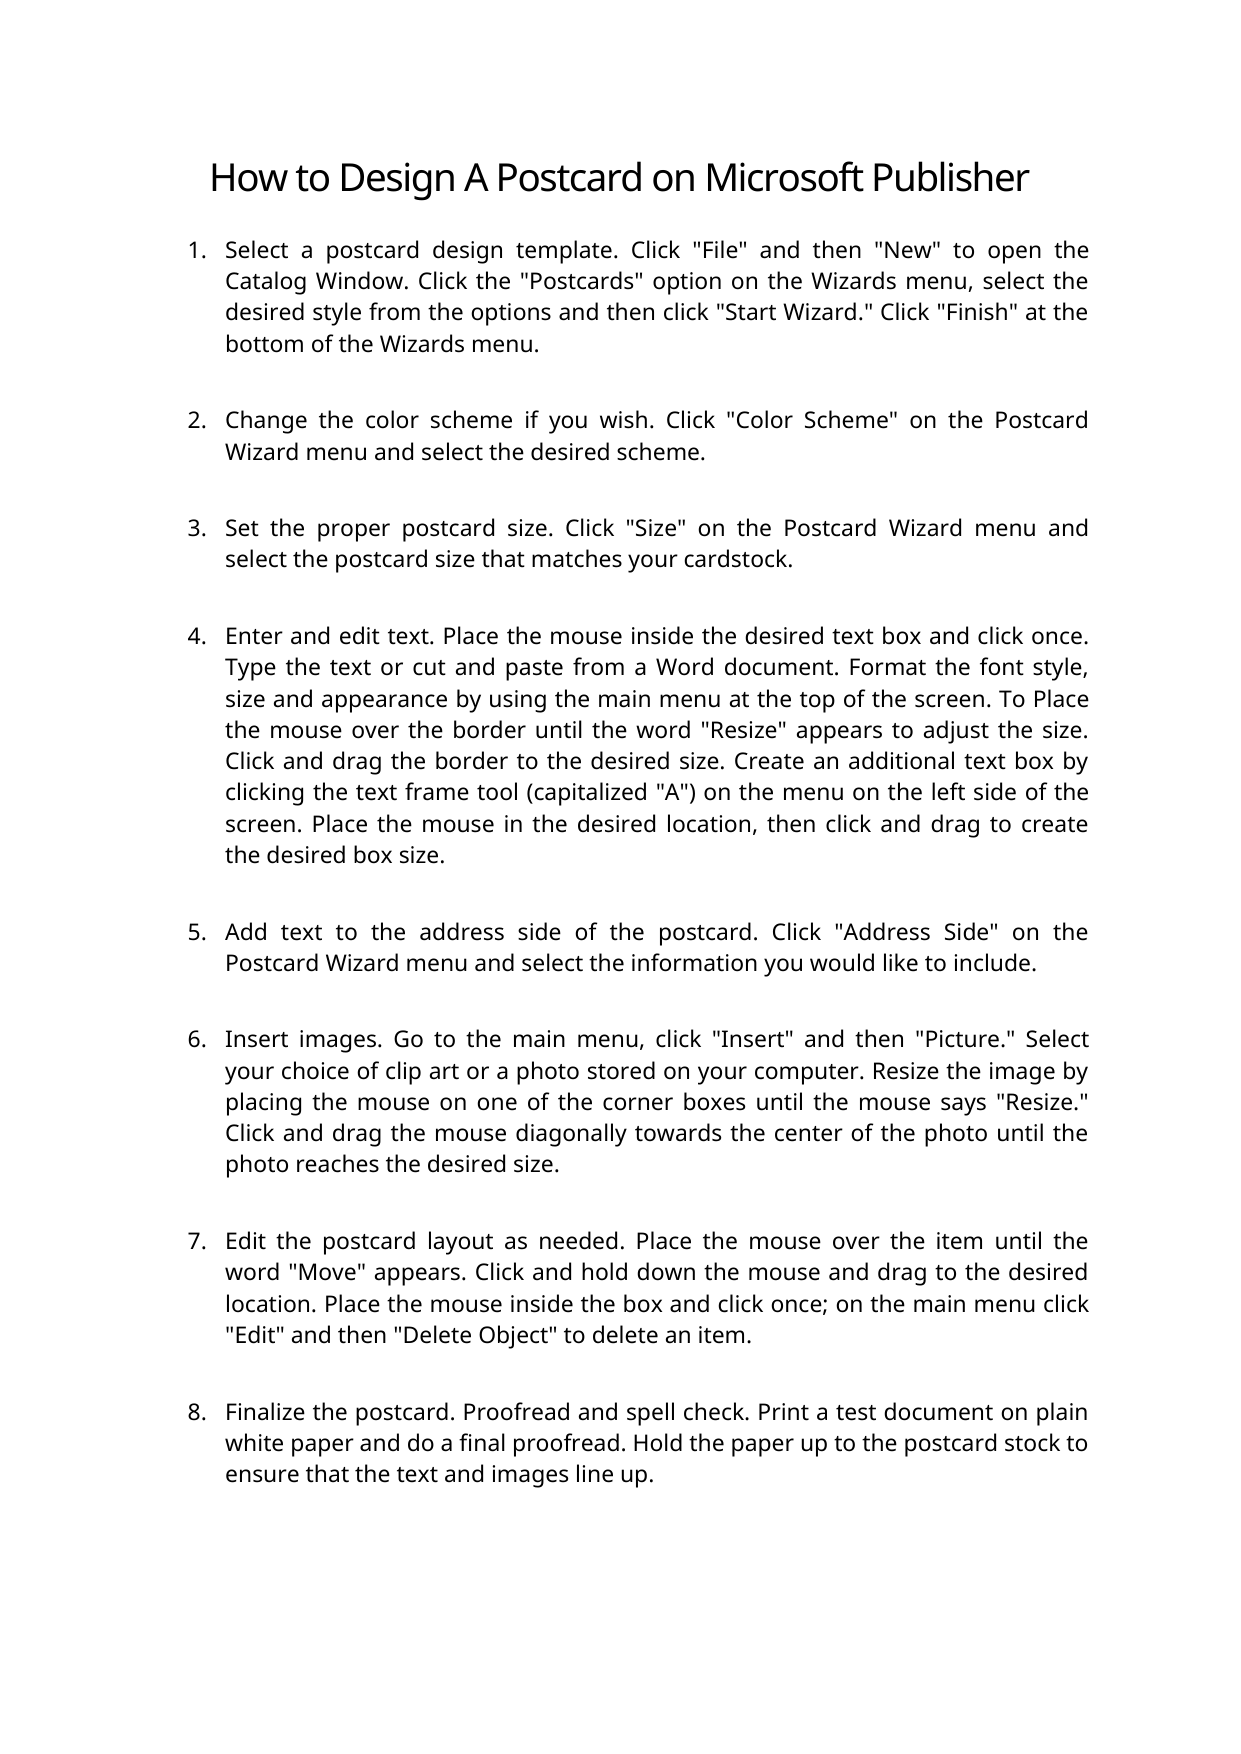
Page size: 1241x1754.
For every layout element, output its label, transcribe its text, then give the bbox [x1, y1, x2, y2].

list Finalize the postcard. Proofread and spell check. Print a test document on plain white paper and do a final proofread. Hold the paper up to the postcard stock to ensure that the text and images line up. [187, 1395, 1090, 1489]
text How to Design A Postcard on Microsoft Publisher [150, 150, 1090, 202]
list Change the color scheme if you wish. Click "Color Scheme" on the Postcard Wizard menu and select the desired scheme. [187, 404, 1090, 467]
list Insert images. Go to the main menu, click "Insert" and then "Picture." Select your choice of clip art or a photo stored on your computer. Resize the image by placing the mouse on one of the corner boxes until the mouse says "Resize." Click and drag the mouse diagonally towards the center of the photo until the photo reaches the desired size. [187, 1023, 1090, 1179]
list Edit the postcard layout as needed. Place the mouse over the item until the word "Move" appears. Click and hold down the mouse and drag to the desired location. Place the mouse inside the box and click once; on the main menu click "Edit" and then "Delete Object" to delete an item. [187, 1225, 1090, 1350]
list Add text to the address side of the postcard. Click "Address Side" on the Postcard Wizard menu and select the information you would like to include. [187, 915, 1090, 978]
list Select a postcard design template. Click "File" and then "New" to open the Catalog Window. Click the "Postcards" option on the Wizards menu, select the desired style from the options and then click "Start Wizard." Click "Finish" at the bottom of the Wizards menu. [187, 234, 1090, 359]
list Set the proper postcard size. Click "Size" on the Postcard Wizard menu and select the postcard size that matches your cardstock. [187, 512, 1090, 574]
list Enter and edit text. Place the mouse inside the desired text box and click once. Type the text or cut and paste from a Word document. Format the font style, size and appearance by using the main menu at the top of the screen. To Place the mouse over the border until the word "Resize" appears to adjust the size. Click and drag the border to the desired size. Create an additional text box by clicking the text frame tool (capitalized "A") on the menu on the left side of the screen. Place the mouse in the desired location, then click and drag to create the desired box size. [187, 620, 1090, 870]
